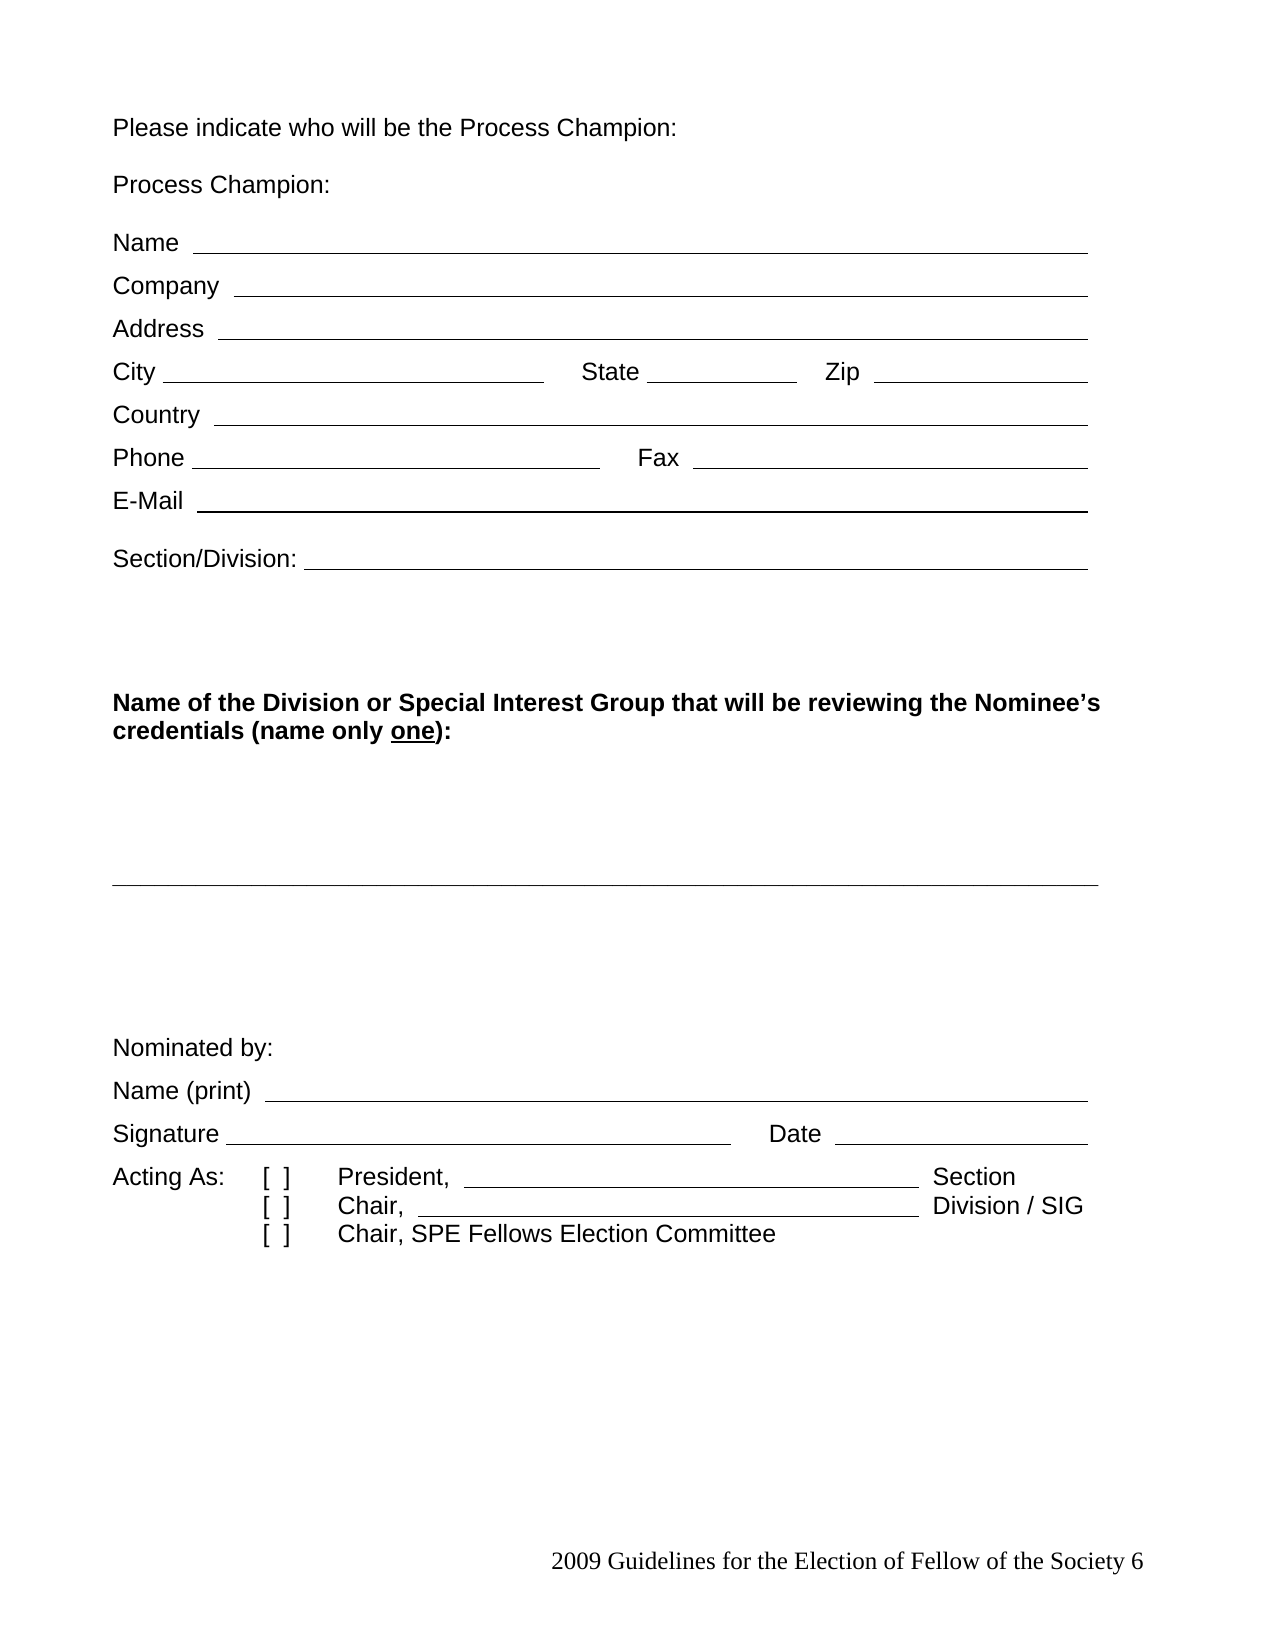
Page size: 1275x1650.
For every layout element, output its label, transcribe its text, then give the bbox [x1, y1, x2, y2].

text _______________________________________________________________________ [112, 860, 1162, 889]
text Section/Division: [112, 544, 1162, 572]
text Process Champion: [112, 170, 1162, 199]
text E-Mail [112, 486, 1162, 515]
text Please indicate who will be the Process Champion: [112, 112, 1162, 141]
text Signature Date [112, 1119, 1162, 1147]
text City State Zip [112, 357, 1162, 386]
text Name (print) [112, 1076, 1162, 1104]
text Nominated by: [112, 1032, 1162, 1061]
text [ ] Chair, Division / SIG [187, 1191, 1162, 1219]
text [ ] Chair, SPE Fellows Election Committee [187, 1219, 1162, 1248]
text Address [112, 314, 1162, 342]
text Country [112, 400, 1162, 429]
text Name [112, 227, 1162, 256]
text Name of the Division or Special Interest Group that will be reviewing the Nominee’s credentials (name only one): [112, 687, 1162, 745]
text Company [112, 271, 1162, 299]
text Acting As: [ ] President, Section [112, 1162, 1162, 1191]
text Phone Fax [112, 443, 1162, 472]
